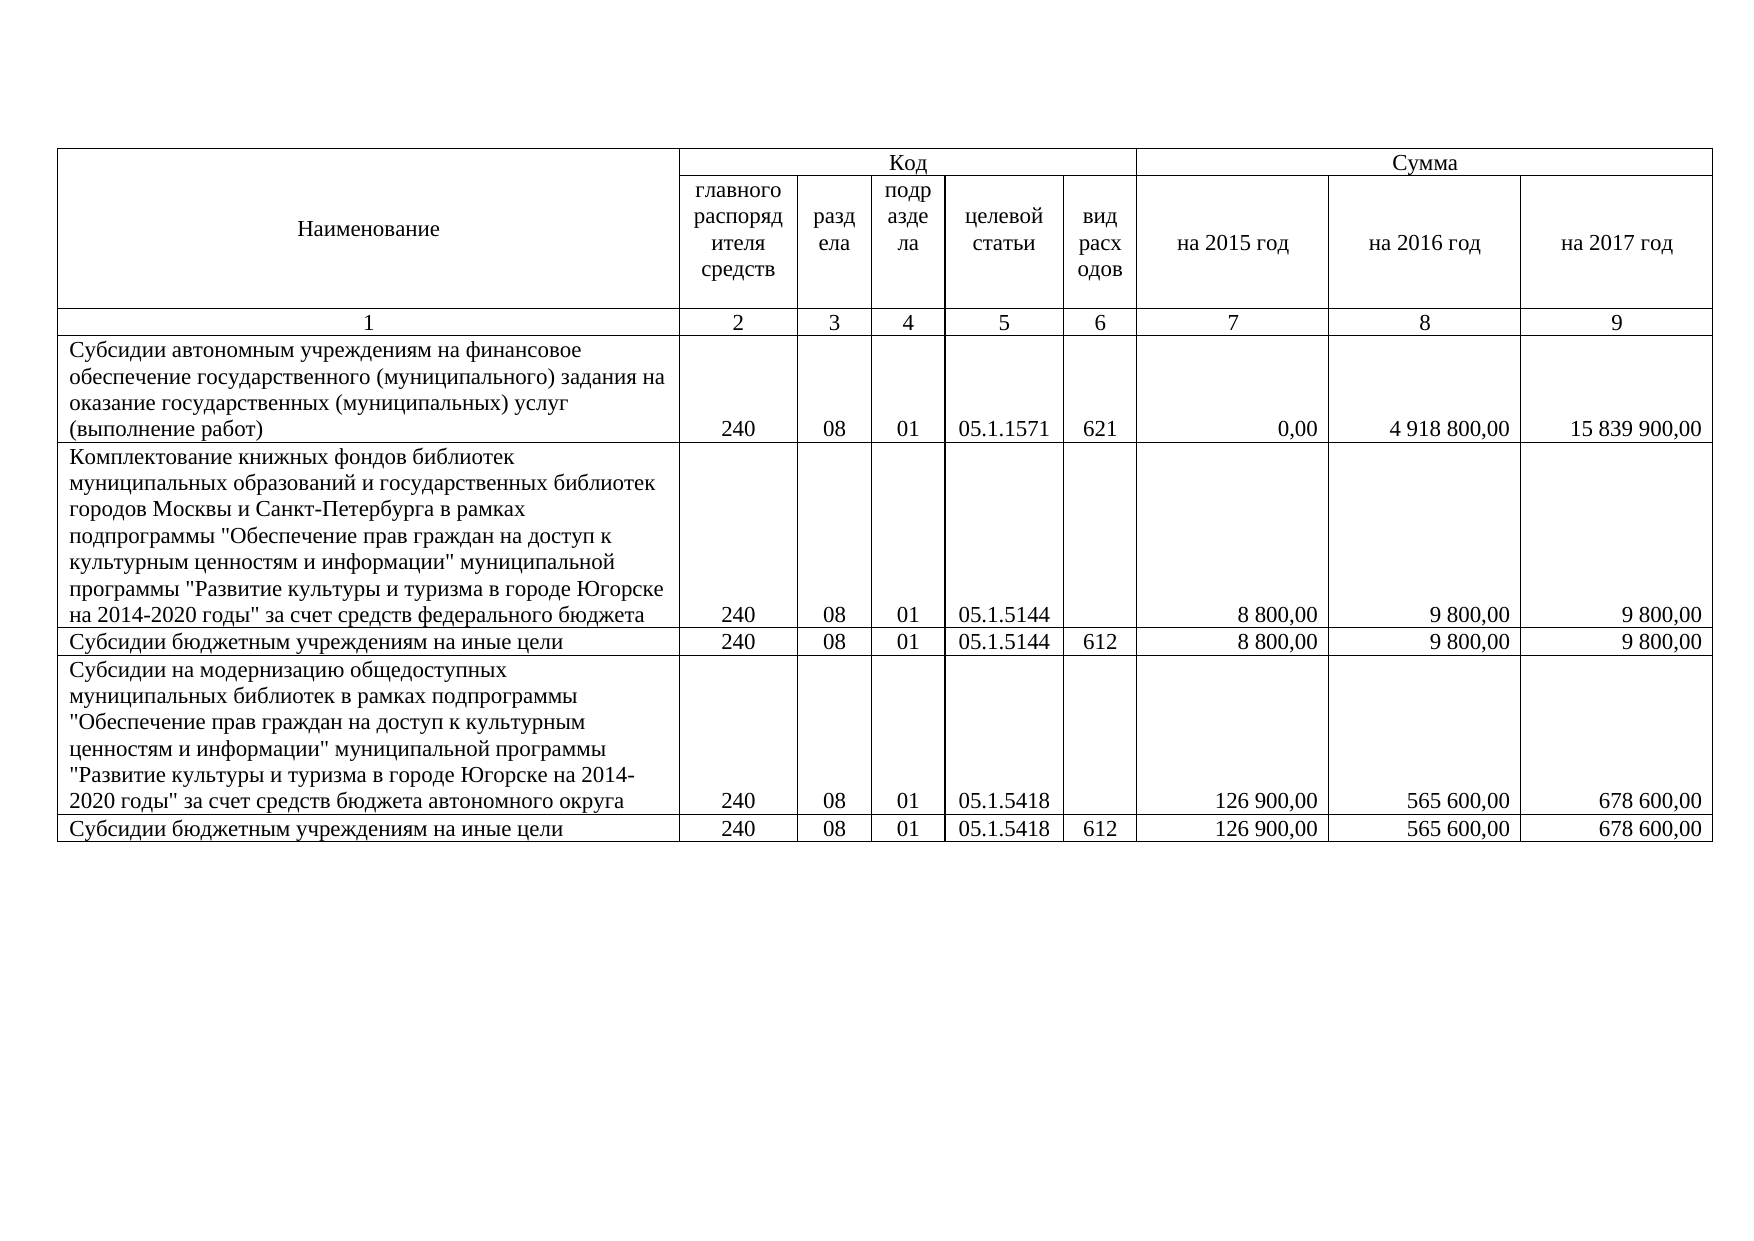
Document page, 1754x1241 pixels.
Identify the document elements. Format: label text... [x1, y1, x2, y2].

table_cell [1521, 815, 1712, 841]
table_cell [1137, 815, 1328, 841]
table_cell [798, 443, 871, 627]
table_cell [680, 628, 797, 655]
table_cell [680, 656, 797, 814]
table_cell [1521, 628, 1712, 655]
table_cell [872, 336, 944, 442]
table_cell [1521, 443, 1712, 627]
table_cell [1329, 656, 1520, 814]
table_cell 6 [1064, 309, 1136, 335]
table_cell 5 [946, 309, 1063, 335]
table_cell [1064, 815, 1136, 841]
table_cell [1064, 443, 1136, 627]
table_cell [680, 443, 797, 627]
table_cell подраздела [872, 176, 944, 308]
table_cell раздела [798, 176, 871, 308]
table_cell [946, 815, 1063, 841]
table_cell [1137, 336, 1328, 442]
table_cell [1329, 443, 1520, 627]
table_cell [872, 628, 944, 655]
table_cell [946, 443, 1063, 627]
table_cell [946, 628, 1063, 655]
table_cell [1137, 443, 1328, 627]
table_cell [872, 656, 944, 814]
table_header Код [680, 149, 1136, 175]
table_cell вид расходов [1064, 176, 1136, 308]
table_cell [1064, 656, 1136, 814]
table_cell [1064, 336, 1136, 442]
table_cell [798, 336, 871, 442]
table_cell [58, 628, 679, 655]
table_cell 1 [58, 309, 679, 335]
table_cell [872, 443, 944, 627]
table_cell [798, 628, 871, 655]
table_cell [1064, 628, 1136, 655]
table_header Наименование [58, 149, 679, 308]
table_cell 3 [798, 309, 871, 335]
table_cell 7 [1137, 309, 1328, 335]
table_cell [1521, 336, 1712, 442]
table_cell 4 [872, 309, 944, 335]
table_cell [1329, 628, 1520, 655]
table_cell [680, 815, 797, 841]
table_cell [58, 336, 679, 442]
table_header Сумма [1137, 149, 1712, 175]
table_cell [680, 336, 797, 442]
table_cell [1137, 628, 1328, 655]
table_cell 2 [680, 309, 797, 335]
table_cell 8 [1329, 309, 1520, 335]
table_cell на 2017 год [1521, 176, 1712, 308]
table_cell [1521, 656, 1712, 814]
table_cell главного распорядителя средств [680, 176, 797, 308]
table_cell целевой статьи [946, 176, 1063, 308]
table_cell на 2015 год [1137, 176, 1328, 308]
table_cell на 2016 год [1329, 176, 1520, 308]
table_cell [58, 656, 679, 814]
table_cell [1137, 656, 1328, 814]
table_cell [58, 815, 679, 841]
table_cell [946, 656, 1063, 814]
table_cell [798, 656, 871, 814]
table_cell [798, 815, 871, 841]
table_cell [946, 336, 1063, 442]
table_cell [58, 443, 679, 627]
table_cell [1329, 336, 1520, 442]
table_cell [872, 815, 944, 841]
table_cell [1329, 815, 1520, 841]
table_cell 9 [1521, 309, 1712, 335]
